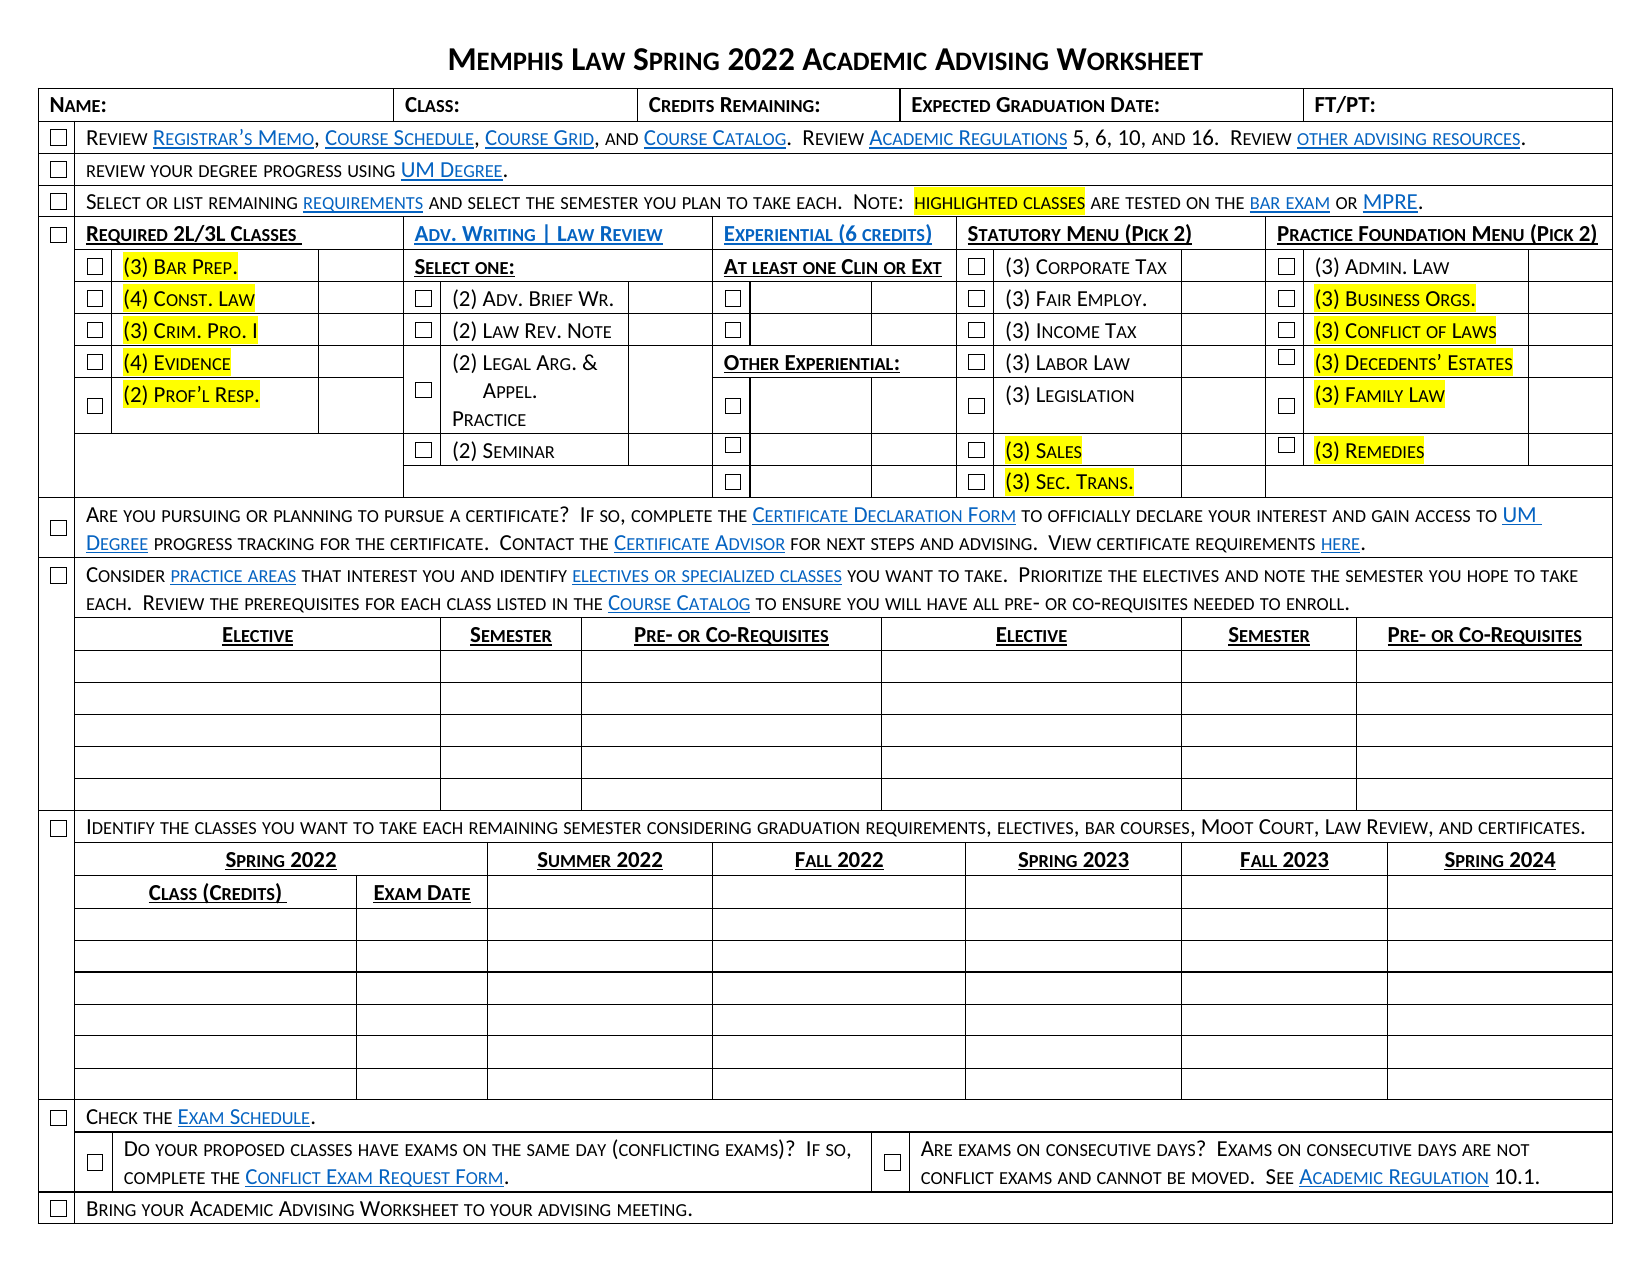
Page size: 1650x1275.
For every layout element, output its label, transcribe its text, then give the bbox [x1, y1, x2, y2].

table_cell [357, 1069, 487, 1099]
table_cell (2) Legal Arg. & Appel. Practice [441, 346, 628, 433]
table_cell [319, 378, 403, 433]
table_cell Experiential (6 credits) [713, 217, 956, 249]
table_cell [488, 1036, 712, 1067]
table_cell (3) Sec. Trans. [994, 466, 1181, 497]
table_cell Exam Date [357, 876, 487, 907]
table_cell [1357, 715, 1612, 746]
table_cell [872, 1133, 909, 1191]
table_cell [1182, 973, 1387, 1003]
table_cell [713, 973, 965, 1003]
table_cell [441, 651, 581, 682]
table_cell [1182, 715, 1356, 746]
table_header Class: [394, 89, 637, 121]
table_cell [966, 1036, 1181, 1067]
table_cell [75, 715, 440, 746]
table_cell (4) Const. Law [112, 282, 318, 313]
table_cell [75, 941, 356, 971]
table_cell [357, 973, 487, 1003]
table_cell [957, 378, 993, 433]
table_cell [1182, 434, 1265, 465]
table_cell [1182, 747, 1356, 778]
table_cell [1182, 683, 1356, 714]
table_cell Are you pursuing or planning to pursue a certificate? If so, complete the Certificate Declaration Form to officially declare your interest and gain access to UM Degree progress tracking for the certificate. Contact the Certificate Advisor for next steps and advising. View certificate requirements here. [75, 498, 1612, 557]
table_cell [1266, 314, 1303, 345]
table_cell review your degree progress using UM Degree. [75, 154, 1612, 184]
table_cell (3) Sales [994, 434, 1181, 465]
table_cell [75, 282, 111, 313]
table_cell [872, 378, 956, 433]
table_cell [441, 747, 581, 778]
table_cell [39, 1100, 74, 1191]
table_cell [882, 683, 1181, 714]
table_cell [1182, 250, 1265, 281]
table_cell Consider practice areas that interest you and identify electives or specialized classes you want to take. Prioritize the electives and note the semester you hope to take each. Review the prerequisites for each class listed in the Course Catalog to ensure you will have all pre- or co-requisites needed to enroll. [75, 558, 1612, 617]
table_cell [1266, 378, 1303, 433]
table_cell [75, 683, 440, 714]
table_cell [1266, 434, 1303, 465]
table_cell [441, 683, 581, 714]
table_cell [882, 779, 1181, 810]
table_cell [629, 434, 712, 465]
table_cell Elective [882, 618, 1181, 650]
table_cell Are exams on consecutive days? Exams on consecutive days are not conflict exams and cannot be moved. See Academic Regulation 10.1. [910, 1133, 1612, 1191]
table_cell [966, 1005, 1181, 1035]
table_cell [966, 909, 1181, 939]
table_cell [582, 651, 881, 682]
table_cell [713, 466, 749, 497]
table_cell (3) Business Orgs. [1304, 282, 1528, 313]
table_cell [872, 282, 956, 313]
table_cell [1529, 250, 1612, 281]
table_cell Pre- or Co-Requisites [1357, 618, 1612, 650]
table_header Expected Graduation Date: [901, 89, 1303, 121]
table_cell [1388, 973, 1612, 1003]
table_cell Elective [75, 618, 440, 650]
table_header Credits Remaining: [638, 89, 899, 121]
table_cell [404, 434, 440, 465]
table_cell Semester [441, 618, 581, 650]
table_cell Select one: [404, 250, 712, 281]
table_cell At least one Clin or Ext [713, 250, 956, 281]
table_cell [319, 282, 403, 313]
table_cell [713, 1005, 965, 1035]
table_cell [582, 747, 881, 778]
table_cell [404, 466, 712, 497]
table_cell [1266, 282, 1303, 313]
table_cell [75, 747, 440, 778]
table_cell [1182, 346, 1265, 377]
table_cell (2) Prof’l Resp. [112, 378, 318, 433]
table_cell (3) Remedies [1304, 434, 1528, 465]
table_cell [751, 466, 871, 497]
table_cell (3) Corporate Tax [994, 250, 1181, 281]
table_cell (3) Admin. Law [1304, 250, 1528, 281]
table_cell [488, 1069, 712, 1099]
table_cell Statutory Menu (Pick 2) [957, 217, 1265, 249]
table_cell [319, 314, 403, 345]
table_cell Select or list remaining requirements and select the semester you plan to take each. Note: highlighted classes are tested on the bar exam or MPRE. [75, 186, 1612, 216]
table_cell [751, 434, 871, 465]
table_cell [966, 973, 1181, 1003]
table_cell [1182, 779, 1356, 810]
table_cell (2) Adv. Brief Wr. [441, 282, 628, 313]
table_cell [1182, 651, 1356, 682]
table_cell [1529, 282, 1612, 313]
table_cell [582, 715, 881, 746]
table_cell Required 2L/3L Classes [75, 217, 403, 249]
table_cell (3) Income Tax [994, 314, 1181, 345]
table_cell Fall 2023 [1182, 843, 1387, 875]
table_cell [1182, 466, 1265, 497]
table_cell [75, 1133, 112, 1191]
table_cell [1182, 941, 1387, 971]
table_cell [957, 346, 993, 377]
table_cell [1266, 346, 1303, 377]
table_cell Adv. Writing | Law Review [404, 217, 712, 249]
table_cell (3) Bar Prep. [112, 250, 318, 281]
table_cell [957, 282, 993, 313]
table_cell [713, 378, 749, 433]
table_cell [882, 747, 1181, 778]
table_cell [319, 250, 403, 281]
table_cell [882, 715, 1181, 746]
table_cell [357, 1005, 487, 1035]
table_cell Semester [1182, 618, 1356, 650]
table_cell (3) Labor Law [994, 346, 1181, 377]
table_cell [1529, 314, 1612, 345]
table_cell [75, 651, 440, 682]
table_cell (3) Crim. Pro. I [112, 314, 318, 345]
table_cell [957, 466, 993, 497]
table_cell [488, 941, 712, 971]
table_cell [713, 876, 965, 907]
table_cell (4) Evidence [112, 346, 318, 377]
table_cell [1266, 250, 1303, 281]
table_cell [957, 314, 993, 345]
table_cell [957, 250, 993, 281]
table_cell Other Experiential: [713, 346, 956, 377]
table_cell [75, 250, 111, 281]
table_cell [1266, 466, 1612, 497]
table_cell [39, 1193, 74, 1223]
table_cell (2) Law Rev. Note [441, 314, 628, 345]
table_cell [1182, 1036, 1387, 1067]
table_cell [582, 779, 881, 810]
table_cell [872, 314, 956, 345]
table_cell [75, 909, 356, 939]
table_cell [357, 941, 487, 971]
table_cell [1357, 779, 1612, 810]
table_cell [1388, 941, 1612, 971]
table_cell [1357, 747, 1612, 778]
table_cell [75, 346, 111, 377]
table_cell [713, 314, 749, 345]
table_cell [39, 558, 74, 810]
table_cell [357, 909, 487, 939]
table_cell [713, 1069, 965, 1099]
table_cell [713, 434, 749, 465]
table_cell [629, 314, 712, 345]
table_cell [751, 314, 871, 345]
table_cell [1388, 1036, 1612, 1067]
table_cell [872, 466, 956, 497]
table_cell [488, 973, 712, 1003]
table_cell Bring your Academic Advising Worksheet to your advising meeting. [75, 1193, 1612, 1223]
table_cell [1182, 314, 1265, 345]
table_cell [75, 1069, 356, 1099]
table_cell Fall 2022 [713, 843, 965, 875]
table_cell [882, 651, 1181, 682]
table_cell [75, 1036, 356, 1067]
table_cell (3) Fair Employ. [994, 282, 1181, 313]
table_cell [75, 779, 440, 810]
table_cell [1182, 1069, 1387, 1099]
table_cell [1182, 876, 1387, 907]
table_cell [629, 346, 712, 433]
table_cell [39, 217, 74, 497]
table_cell [1357, 683, 1612, 714]
table_cell Summer 2022 [488, 843, 712, 875]
table_cell [404, 346, 440, 433]
table_cell [1529, 434, 1612, 465]
table_cell Pre- or Co-Requisites [582, 618, 881, 650]
table_cell [582, 683, 881, 714]
table_cell [1182, 378, 1265, 433]
table_cell [713, 282, 749, 313]
table_cell (3) Family Law [1304, 378, 1528, 433]
table_cell [39, 498, 74, 557]
table_cell Do your proposed classes have exams on the same day (conflicting exams)? If so, complete the Conflict Exam Request Form. [113, 1133, 871, 1191]
table_cell [75, 973, 356, 1003]
table_cell Practice Foundation Menu (Pick 2) [1266, 217, 1612, 249]
table_cell (3) Conflict of Laws [1304, 314, 1528, 345]
table_cell (3) Legislation [994, 378, 1181, 433]
table_cell [966, 1069, 1181, 1099]
table_cell [751, 282, 871, 313]
table_cell Spring 2024 [1388, 843, 1612, 875]
table_cell [39, 122, 74, 152]
table_cell [488, 1005, 712, 1035]
table_cell [1529, 346, 1612, 377]
table_cell [39, 186, 74, 216]
table_cell [713, 909, 965, 939]
table_cell [488, 909, 712, 939]
table_cell [75, 434, 403, 497]
table_cell [488, 876, 712, 907]
table_cell Identify the classes you want to take each remaining semester considering graduation requirements, electives, bar courses, Moot Court, Law Review, and certificates. [75, 811, 1612, 842]
text Memphis Law Spring 2022 Academic Advising Worksheet [37, 37, 1612, 78]
table_cell [39, 154, 74, 184]
table_cell [1182, 282, 1265, 313]
table_cell Spring 2022 [75, 843, 487, 875]
table_cell [39, 811, 74, 1099]
table_cell [966, 876, 1181, 907]
table_cell [441, 779, 581, 810]
table_cell [1182, 1005, 1387, 1035]
table_cell (2) Seminar [441, 434, 628, 465]
table_cell [1529, 378, 1612, 433]
table_cell [713, 941, 965, 971]
table_cell [1388, 1069, 1612, 1099]
table_cell (3) Decedents’ Estates [1304, 346, 1528, 377]
table_cell [319, 346, 403, 377]
table_cell [75, 378, 111, 433]
table_cell [1357, 651, 1612, 682]
table_header Name: [39, 89, 393, 121]
table_cell [75, 314, 111, 345]
table_cell Check the Exam Schedule. [75, 1100, 1612, 1131]
table_cell [1388, 1005, 1612, 1035]
table_cell [872, 434, 956, 465]
table_cell Review Registrar’s Memo, Course Schedule, Course Grid, and Course Catalog. Review Academic Regulations 5, 6, 10, and 16. Review other advising resources. [75, 122, 1612, 152]
table_cell [75, 1005, 356, 1035]
table_cell [966, 941, 1181, 971]
table_cell [713, 1036, 965, 1067]
table_header FT/PT: [1304, 89, 1612, 121]
table_cell Class (Credits) [75, 876, 356, 907]
table_cell [404, 314, 440, 345]
table_cell [1388, 876, 1612, 907]
table_cell [751, 378, 871, 433]
table_cell [629, 282, 712, 313]
table_cell [357, 1036, 487, 1067]
table_cell [1182, 909, 1387, 939]
table_cell [404, 282, 440, 313]
table_cell [441, 715, 581, 746]
table_cell [1388, 909, 1612, 939]
table_cell [957, 434, 993, 465]
table_cell Spring 2023 [966, 843, 1181, 875]
